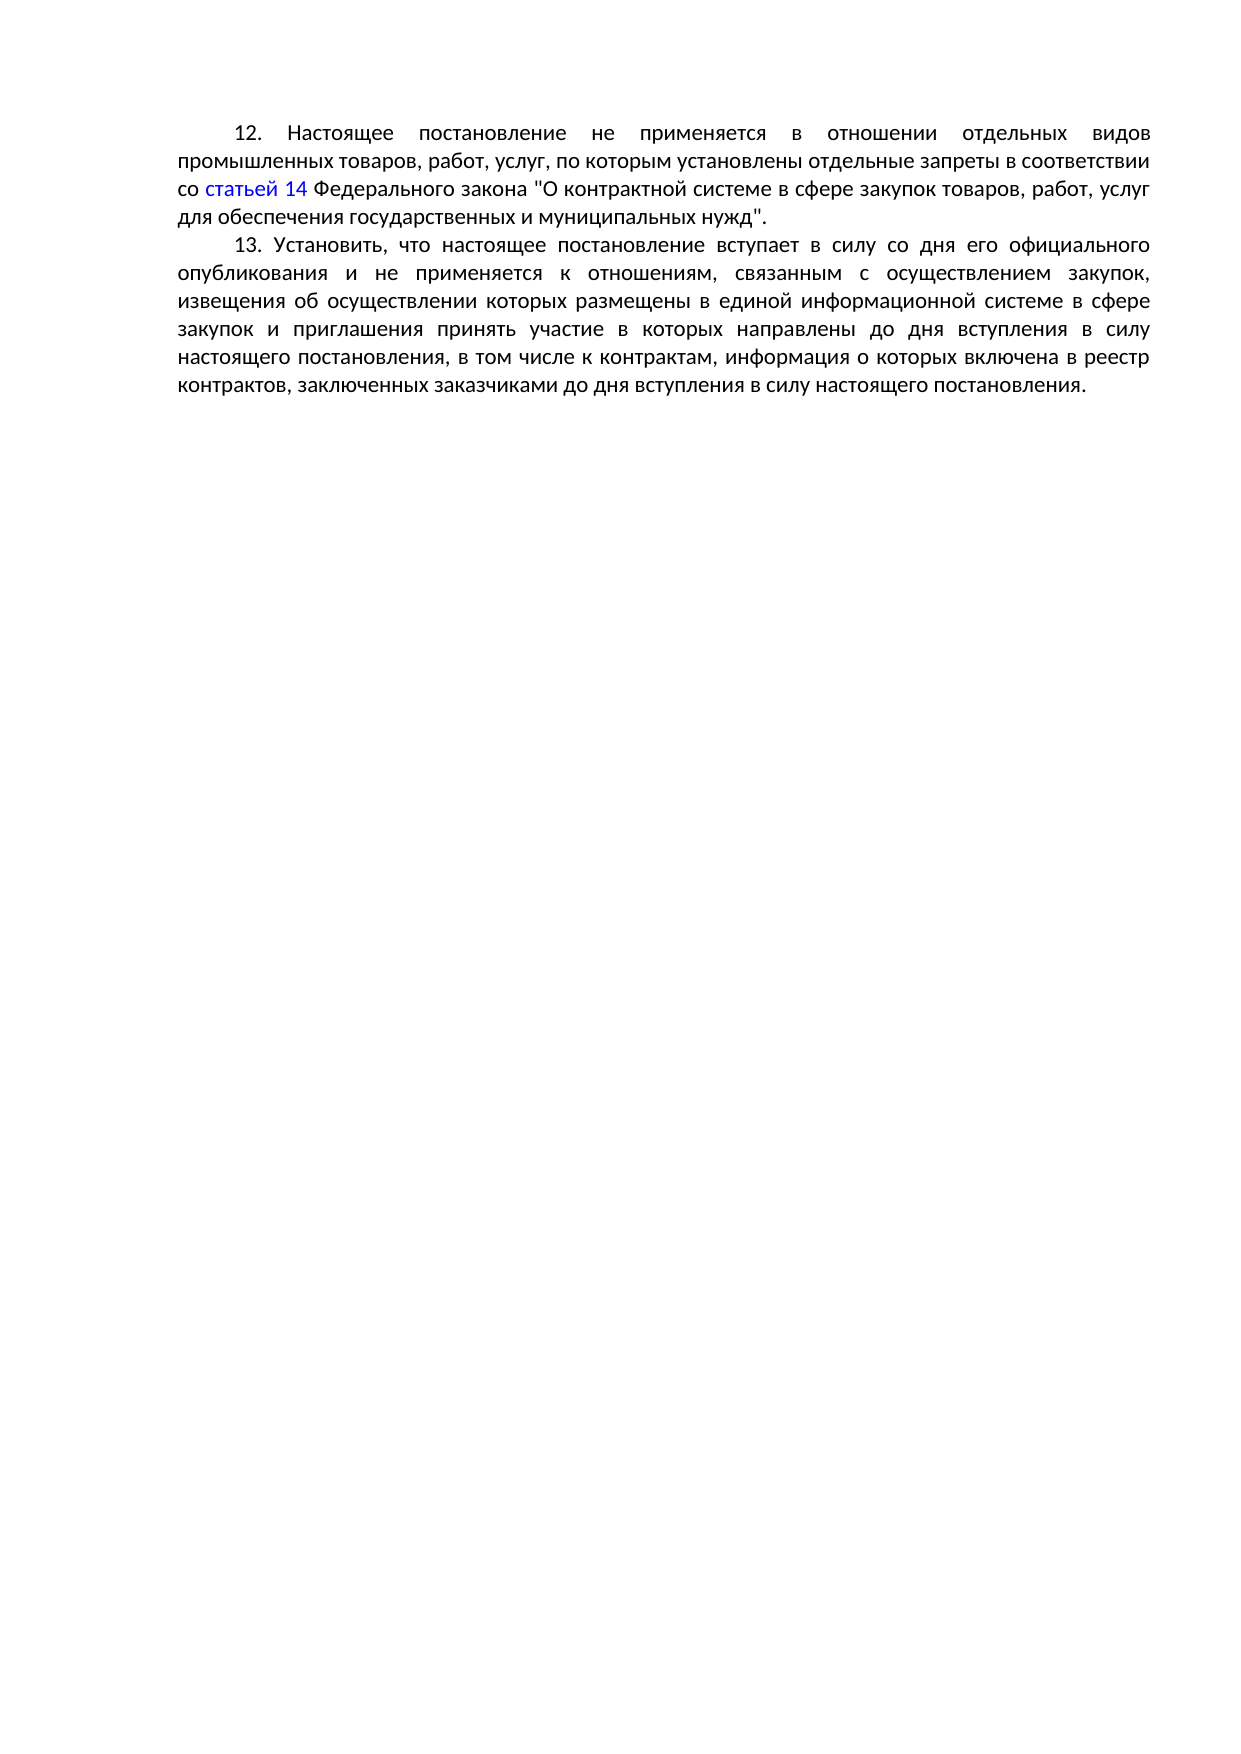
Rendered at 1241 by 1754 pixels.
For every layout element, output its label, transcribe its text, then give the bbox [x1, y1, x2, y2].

text 13. Установить, что настоящее постановление вступает в силу со дня его официального опубликования и не применяется к отношениям, связанным с осуществлением закупок, извещения об осуществлении которых размещены в единой информационной системе в сфере закупок и приглашения принять участие в которых направлены до дня вступления в силу настоящего постановления, в том числе к контрактам, информация о которых включена в реестр контрактов, заключенных заказчиками до дня вступления в силу настоящего постановления. [177, 230, 1152, 398]
text 12. Настоящее постановление не применяется в отношении отдельных видов промышленных товаров, работ, услуг, по которым установлены отдельные запреты в соответствии со статьей 14 Федерального закона "О контрактной системе в сфере закупок товаров, работ, услуг для обеспечения государственных и муниципальных нужд". [177, 118, 1152, 230]
